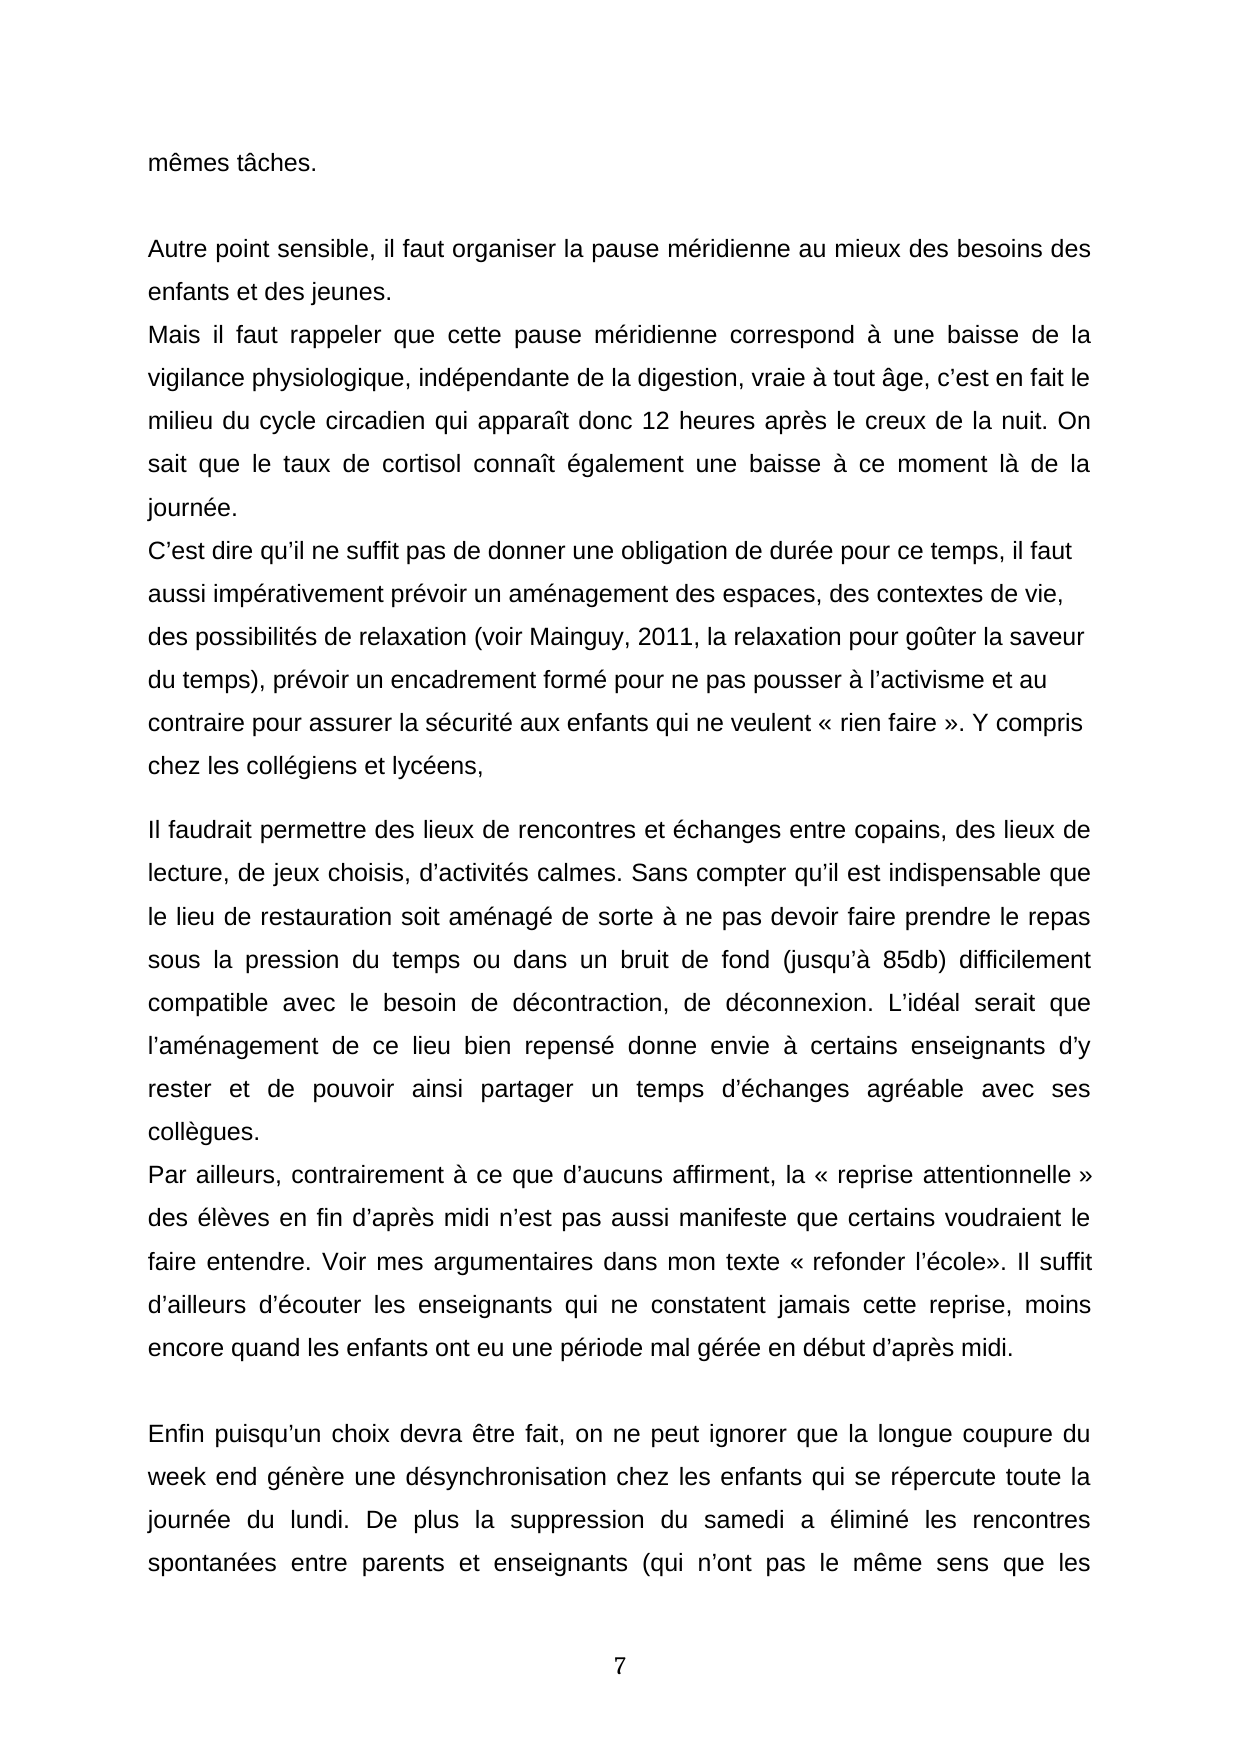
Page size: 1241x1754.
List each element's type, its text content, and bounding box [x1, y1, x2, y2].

text Autre point sensible, il faut organiser la pause méridienne au mieux des besoins des enfants et des jeunes. [148, 234, 1093, 306]
text Par ailleurs, contrairement à ce que d’aucuns affirment, la « reprise attentionnelle » des élèves en fin d’après midi n’est pas aussi manifeste que certains voudraient le faire entendre. Voir mes argumentaires dans mon texte « refonder l’école». Il suffit d’ailleurs d’écouter les enseignants qui ne constatent jamais cette reprise, moins encore quand les enfants ont eu une période mal gérée en début d’après midi. [148, 1160, 1093, 1362]
text C’est dire qu’il ne suffit pas de donner une obligation de durée pour ce temps, il faut aussi impérativement prévoir un aménagement des espaces, des contextes de vie, des possibilités de relaxation (voir Mainguy, 2011, la relaxation pour goûter la saveur du temps), prévoir un encadrement formé pour ne pas pousser à l’activisme et au contraire pour assurer la sécurité aux enfants qui ne veulent « rien faire ». Y compris chez les collégiens et lycéens, [148, 536, 1093, 780]
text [148, 1419, 1093, 1577]
text Il faudrait permettre des lieux de rencontres et échanges entre copains, des lieux de lecture, de jeux choisis, d’activités calmes. Sans compter qu’il est indispensable que le lieu de restauration soit aménagé de sorte à ne pas devoir faire prendre le repas sous la pression du temps ou dans un bruit de fond (jusqu’à 85db) difficilement compatible avec le besoin de décontraction, de déconnexion. L’idéal serait que l’aménagement de ce lieu bien repensé donne envie à certains enseignants d’y rester et de pouvoir ainsi partager un temps d’échanges agréable avec ses collègues. [148, 815, 1093, 1146]
text Mais il faut rappeler que cette pause méridienne correspond à une baisse de la vigilance physiologique, indépendante de la digestion, vraie à tout âge, c’est en fait le milieu du cycle circadien qui apparaît donc 12 heures après le creux de la nuit. On sait que le taux de cortisol connaît également une baisse à ce moment là de la journée. [148, 320, 1093, 521]
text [148, 148, 1093, 176]
